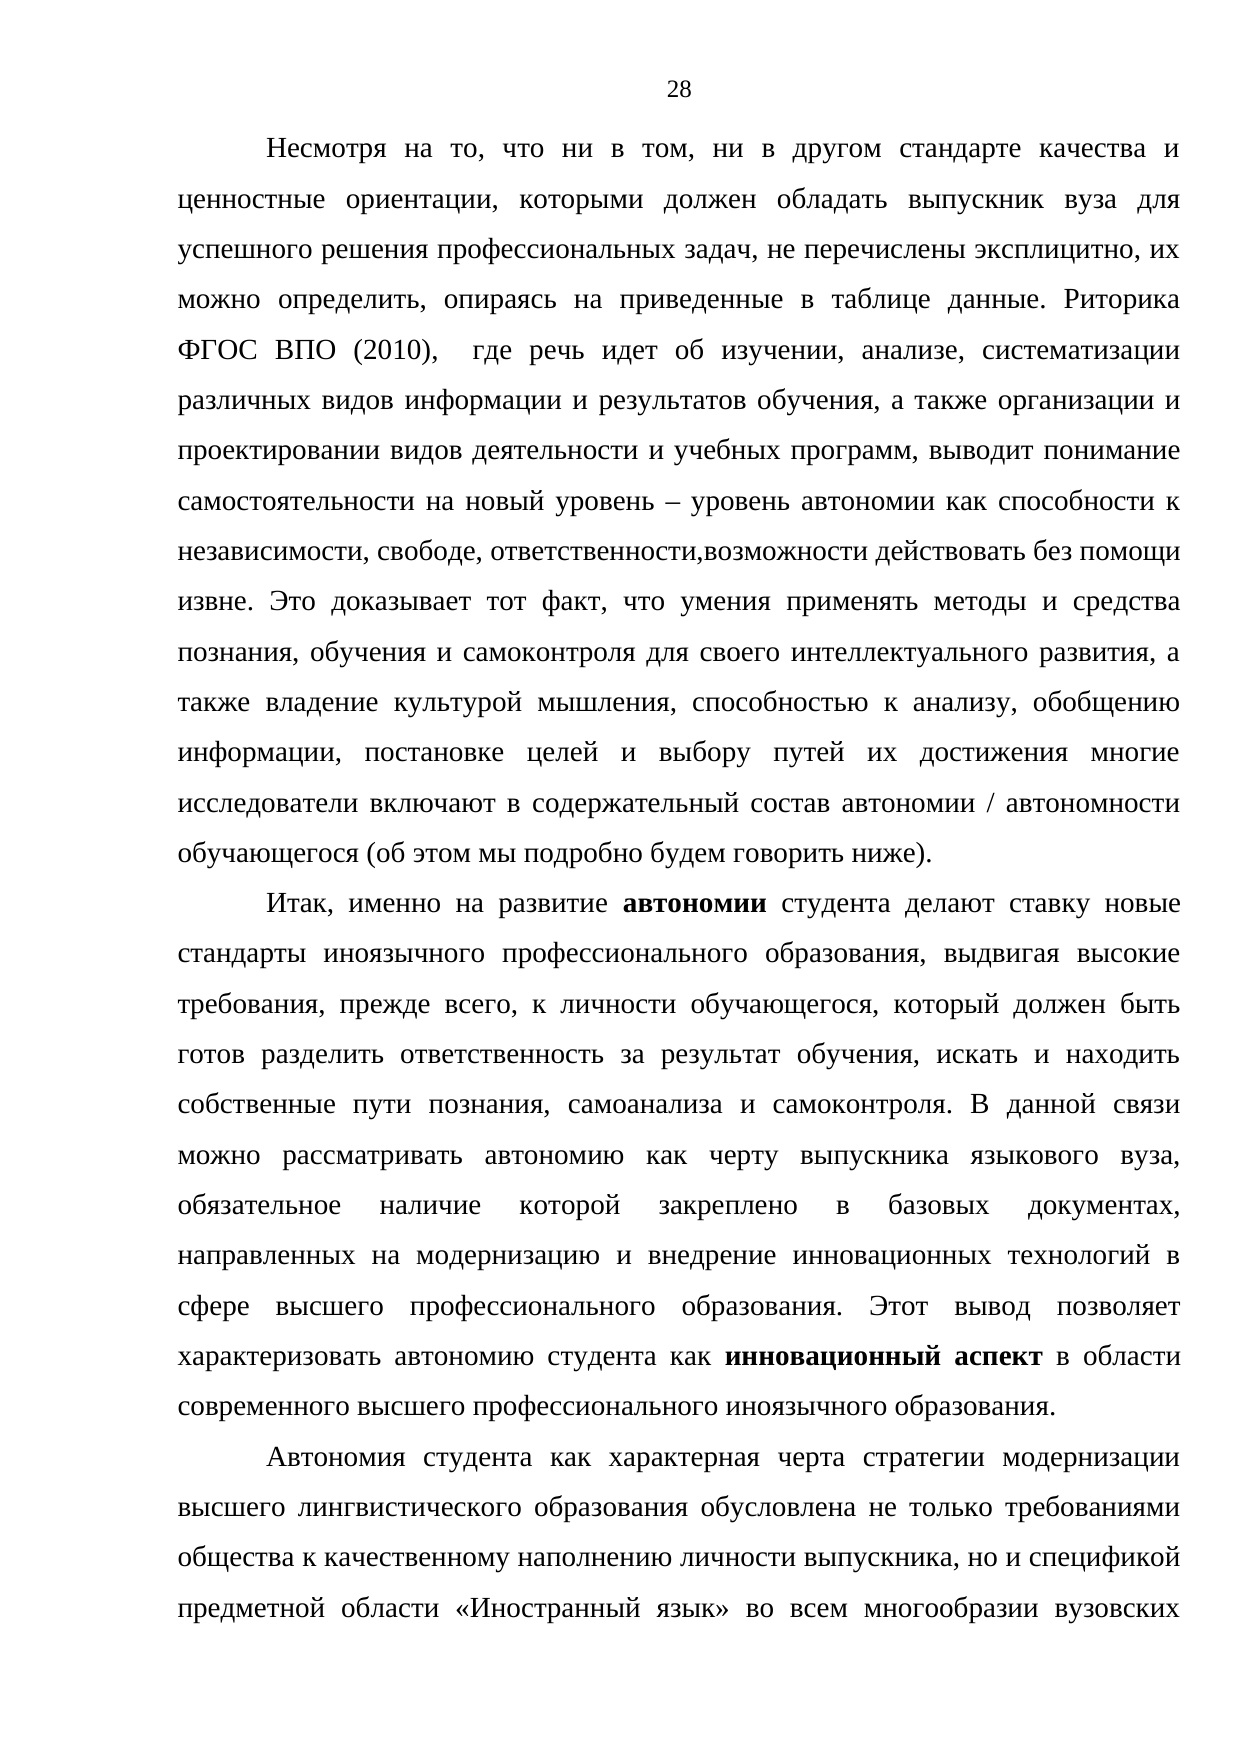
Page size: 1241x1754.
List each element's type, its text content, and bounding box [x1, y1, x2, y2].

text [177, 1439, 1181, 1623]
text Несмотря на то, что ни в том, ни в другом стандарте качества и ценностные ориентации, которыми должен обладать выпускник вуза для успешного решения профессиональных задач, не перечислены эксплицитно, их можно определить, опираясь на приведенные в таблице данные. Риторика ФГОС ВПО (2010), где речь идет об изучении, анализе, систематизации различных видов информации и результатов обучения, а также организации и проектировании видов деятельности и учебных программ, выводит понимание самостоятельности на новый уровень – уровень автономии как способности к независимости, свободе, ответственности,возможности действовать без помощи извне. Это доказывает тот факт, что умения применять методы и средства познания, обучения и самоконтроля для своего интеллектуального развития, а также владение культурой мышления, способностью к анализу, обобщению информации, постановке целей и выбору путей их достижения многие исследователи включают в содержательный состав автономии / автономности обучающегося (об этом мы подробно будем говорить ниже). [177, 131, 1181, 868]
text Итак, именно на развитие автономии студента делают ставку новые стандарты иноязычного профессионального образования, выдвигая высокие требования, прежде всего, к личности обучающегося, который должен быть готов разделить ответственность за результат обучения, искать и находить собственные пути познания, самоанализа и самоконтроля. В данной связи можно рассматривать автономию как черту выпускника языкового вуза, обязательное наличие которой закреплено в базовых документах, направленных на модернизацию и внедрение инновационных технологий в сфере высшего профессионального образования. Этот вывод позволяет характеризовать автономию студента как инновационный аспект в области современного высшего профессионального иноязычного образования. [177, 885, 1181, 1422]
